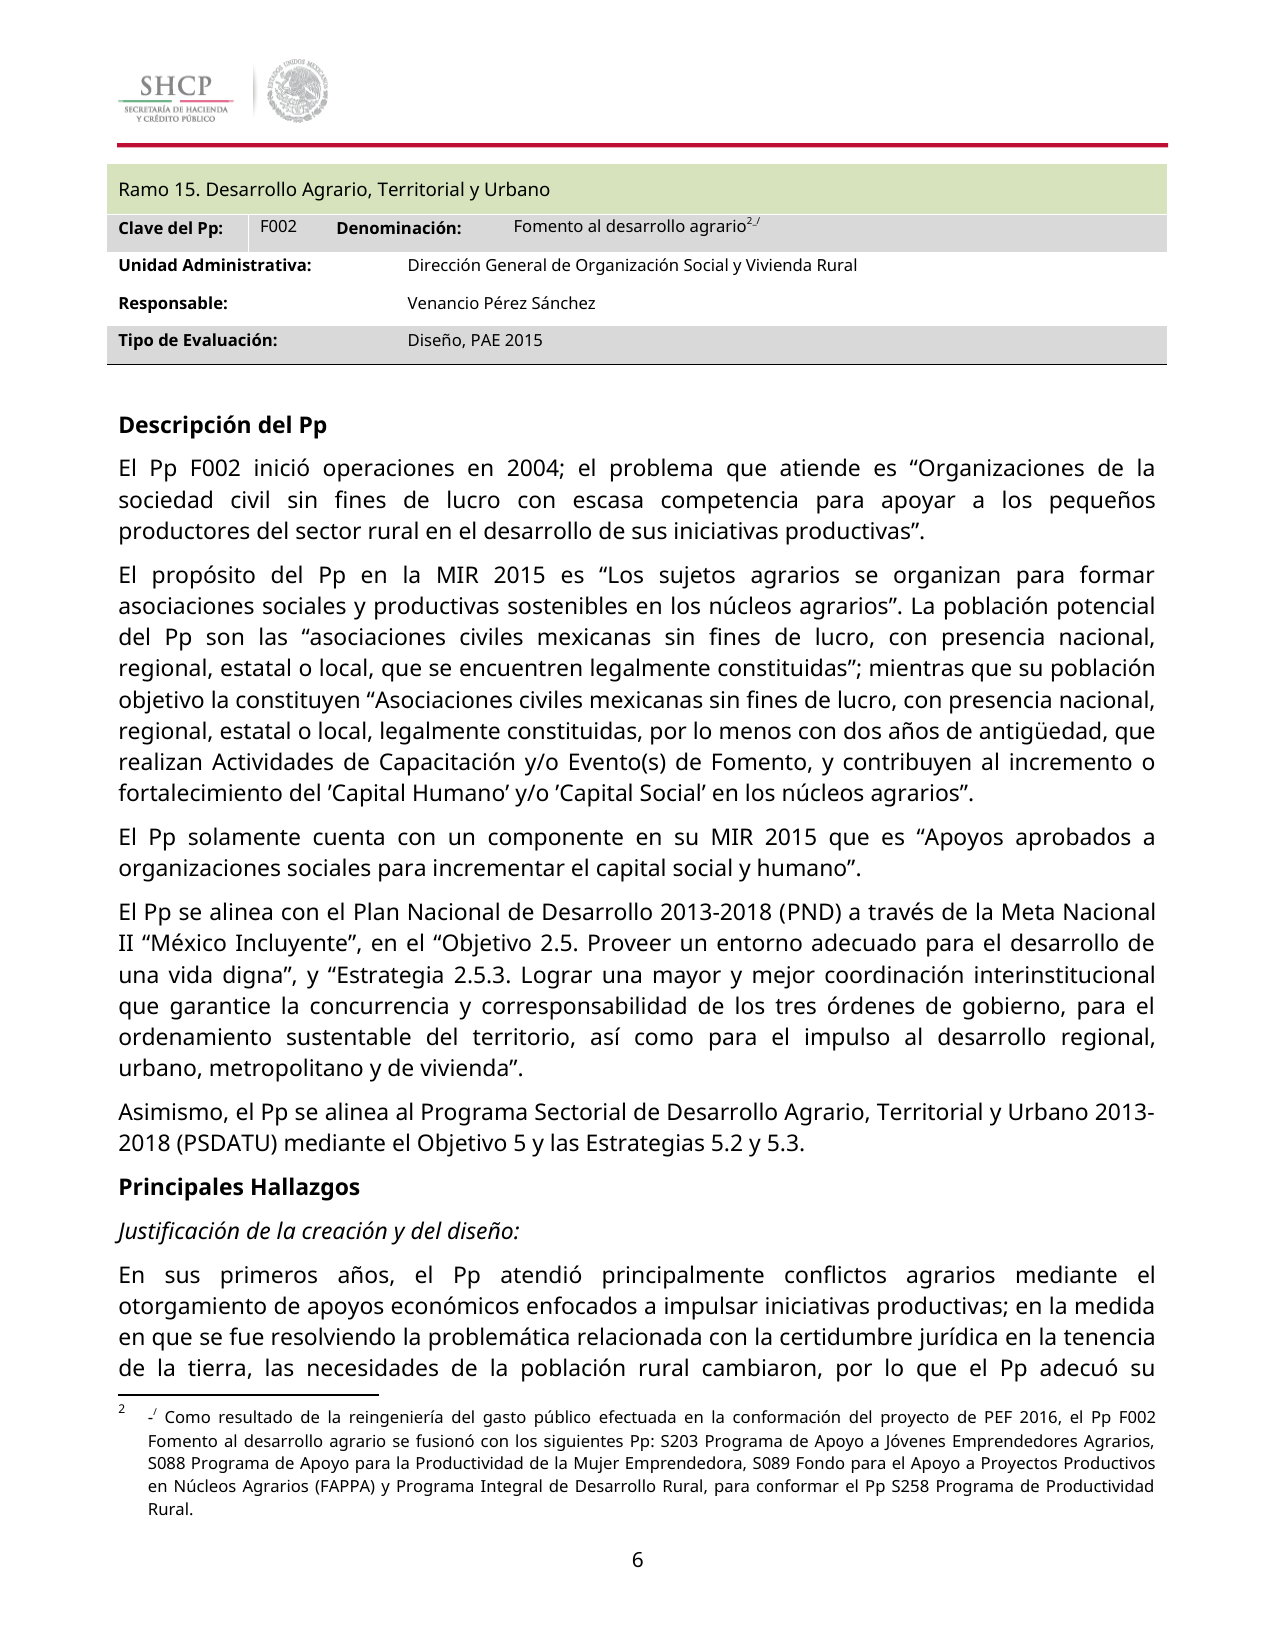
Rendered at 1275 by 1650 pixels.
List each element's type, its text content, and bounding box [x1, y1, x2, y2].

table_cell Unidad Administrativa: [107, 252, 396, 289]
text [118, 1258, 1157, 1383]
table_cell Venancio Pérez Sánchez [396, 289, 1167, 326]
table_cell Clave del Pp: [107, 215, 248, 252]
text Asimismo, el Pp se alinea al Programa Sectorial de Desarrollo Agrario, Territorial y Urbano 2013-2018 (PSDATU) mediante el Objetivo 5 y las Estrategias 5.2 y 5.3. [118, 1096, 1157, 1158]
text Principales Hallazgos [118, 1171, 1157, 1202]
table_cell Fomento al desarrollo agrario_/ [502, 215, 1167, 252]
table_cell Diseño, PAE 2015 [396, 326, 1167, 364]
text El Pp se alinea con el Plan Nacional de Desarrollo 2013-2018 (PND) a través de la Meta Nacional II “México Incluyente”, en el “Objetivo 2.5. Proveer un entorno adecuado para el desarrollo de una vida digna”, y “Estrategia 2.5.3. Lograr una mayor y mejor coordinación interinstitucional que garantice la concurrencia y corresponsabilidad de los tres órdenes de gobierno, para el ordenamiento sustentable del territorio, así como para el impulso al desarrollo regional, urbano, metropolitano y de vivienda”. [118, 896, 1157, 1083]
text Descripción del Pp [118, 408, 1157, 440]
table_cell Tipo de Evaluación: [107, 326, 396, 364]
text El Pp F002 inició operaciones en 2004; el problema que atiende es “Organizaciones de la sociedad civil sin fines de lucro con escasa competencia para apoyar a los pequeños productores del sector rural en el desarrollo de sus iniciativas productivas”. [118, 452, 1157, 546]
text Justificación de la creación y del diseño: [118, 1215, 1157, 1246]
table_cell Denominación: [325, 215, 502, 252]
table_cell Responsable: [107, 289, 396, 326]
table_header Ramo 15. Desarrollo Agrario, Territorial y Urbano [107, 164, 1167, 214]
text El propósito del Pp en la MIR 2015 es “Los sujetos agrarios se organizan para formar asociaciones sociales y productivas sostenibles en los núcleos agrarios”. La población potencial del Pp son las “asociaciones civiles mexicanas sin fines de lucro, con presencia nacional, regional, estatal o local, que se encuentren legalmente constituidas”; mientras que su población objetivo la constituyen “Asociaciones civiles mexicanas sin fines de lucro, con presencia nacional, regional, estatal o local, legalmente constituidas, por lo menos con dos años de antigüedad, que realizan Actividades de Capacitación y/o Evento(s) de Fomento, y contribuyen al incremento o fortalecimiento del ’Capital Humano’ y/o ’Capital Social’ en los núcleos agrarios”. [118, 558, 1157, 808]
text El Pp solamente cuenta con un componente en su MIR 2015 que es “Apoyos aprobados a organizaciones sociales para incrementar el capital social y humano”. [118, 821, 1157, 883]
table_cell Dirección General de Organización Social y Vivienda Rural [396, 252, 1167, 289]
table_cell F002 [249, 215, 325, 252]
picture [118, 59, 328, 124]
